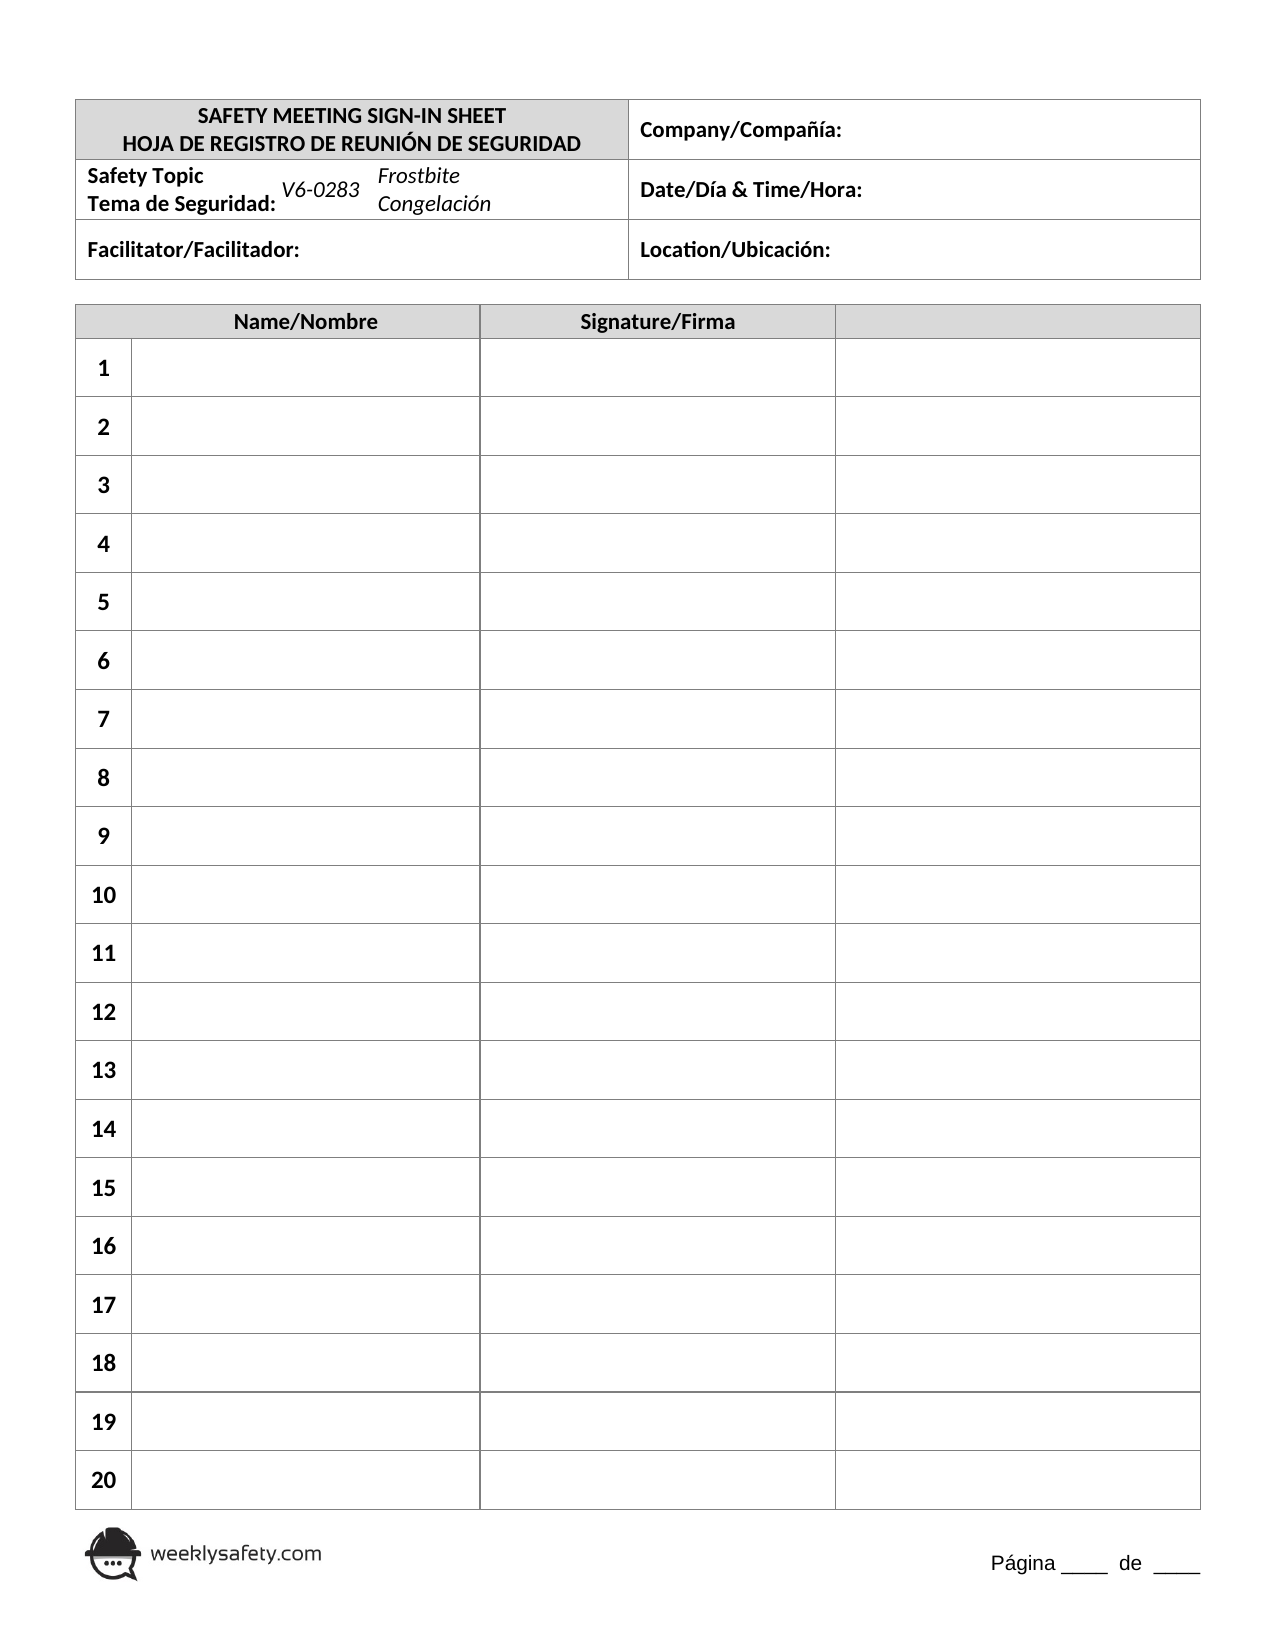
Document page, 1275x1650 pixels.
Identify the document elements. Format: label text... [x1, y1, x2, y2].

table_header Company/Compañía: [629, 100, 1200, 159]
table_cell [836, 1100, 1200, 1157]
table_header [836, 305, 1200, 338]
table_cell 9 [76, 807, 131, 864]
table_cell V6-0283 [281, 160, 366, 219]
table_cell [481, 397, 835, 455]
table_cell [836, 1334, 1200, 1391]
table_cell [481, 924, 835, 982]
table_cell [132, 1393, 479, 1450]
table_cell 14 [76, 1100, 131, 1157]
table_cell [836, 749, 1200, 806]
table_cell [836, 631, 1200, 689]
table_cell [481, 1158, 835, 1216]
table_cell 16 [76, 1217, 131, 1274]
table_cell [836, 1393, 1200, 1450]
table_cell [836, 983, 1200, 1040]
table_cell [836, 866, 1200, 923]
table_cell Facilitator/Facilitador: [76, 220, 628, 279]
table_cell Location/Ubicación: [629, 220, 1200, 279]
table_cell 12 [76, 983, 131, 1040]
table_cell [481, 339, 835, 396]
table_cell [132, 983, 479, 1040]
table_cell [481, 866, 835, 923]
table_cell [836, 1158, 1200, 1216]
table_cell 4 [76, 514, 131, 572]
table_cell [481, 807, 835, 864]
table_cell [481, 1275, 835, 1333]
table_cell 15 [76, 1158, 131, 1216]
table_cell [481, 1393, 835, 1450]
table_cell [836, 1451, 1200, 1508]
table_cell 5 [76, 573, 131, 630]
table_cell Frostbite Congelación [366, 160, 628, 219]
table_cell [836, 1275, 1200, 1333]
table_cell 7 [76, 690, 131, 747]
table_cell [836, 1041, 1200, 1099]
table_cell Date/Día & Time/Hora: [629, 160, 1200, 219]
table_cell [132, 1041, 479, 1099]
table_cell [132, 1451, 479, 1508]
table_cell 3 [76, 456, 131, 513]
table_cell [481, 514, 835, 572]
table_cell 2 [76, 397, 131, 455]
table_cell 10 [76, 866, 131, 923]
table_cell [481, 456, 835, 513]
table_cell [481, 1334, 835, 1391]
table_cell [132, 456, 479, 513]
table_cell [132, 924, 479, 982]
table_cell 8 [76, 749, 131, 806]
table_header [76, 305, 131, 338]
table_cell 11 [76, 924, 131, 982]
table_cell [836, 924, 1200, 982]
table_cell [132, 1217, 479, 1274]
table_cell [836, 690, 1200, 747]
table_cell [481, 690, 835, 747]
table_cell 19 [76, 1393, 131, 1450]
table_cell [481, 1217, 835, 1274]
table_cell [836, 339, 1200, 396]
table_cell 13 [76, 1041, 131, 1099]
table_cell [481, 1041, 835, 1099]
table_cell 18 [76, 1334, 131, 1391]
table_cell [132, 1275, 479, 1333]
table_cell 20 [76, 1451, 131, 1508]
table_cell [132, 631, 479, 689]
table_cell [132, 1334, 479, 1391]
table_cell [132, 339, 479, 396]
table_cell [132, 807, 479, 864]
table_cell [481, 1100, 835, 1157]
table_cell [836, 573, 1200, 630]
table_cell [132, 749, 479, 806]
table_cell [132, 690, 479, 747]
table_header SAFETY MEETING SIGN-IN SHEET HOJA DE REGISTRO DE REUNIÓN DE SEGURIDAD [76, 100, 628, 159]
table_cell [481, 631, 835, 689]
table_cell [132, 866, 479, 923]
table_cell Safety Topic Tema de Seguridad: [76, 160, 281, 219]
table_cell [481, 749, 835, 806]
table_cell [836, 807, 1200, 864]
table_cell [836, 397, 1200, 455]
table_cell [132, 1100, 479, 1157]
table_cell [481, 1451, 835, 1508]
table_cell 6 [76, 631, 131, 689]
picture [82, 1527, 323, 1582]
table_cell [836, 1217, 1200, 1274]
table_cell [481, 573, 835, 630]
table_cell [836, 514, 1200, 572]
table_header Name/Nombre [131, 305, 479, 338]
table_cell [132, 1158, 479, 1216]
table_cell [836, 456, 1200, 513]
table_cell [132, 514, 479, 572]
table_cell 1 [76, 339, 131, 396]
table_header Signature/Firma [481, 305, 835, 338]
table_cell [132, 573, 479, 630]
table_cell 17 [76, 1275, 131, 1333]
table_cell [481, 983, 835, 1040]
table_cell [132, 397, 479, 455]
